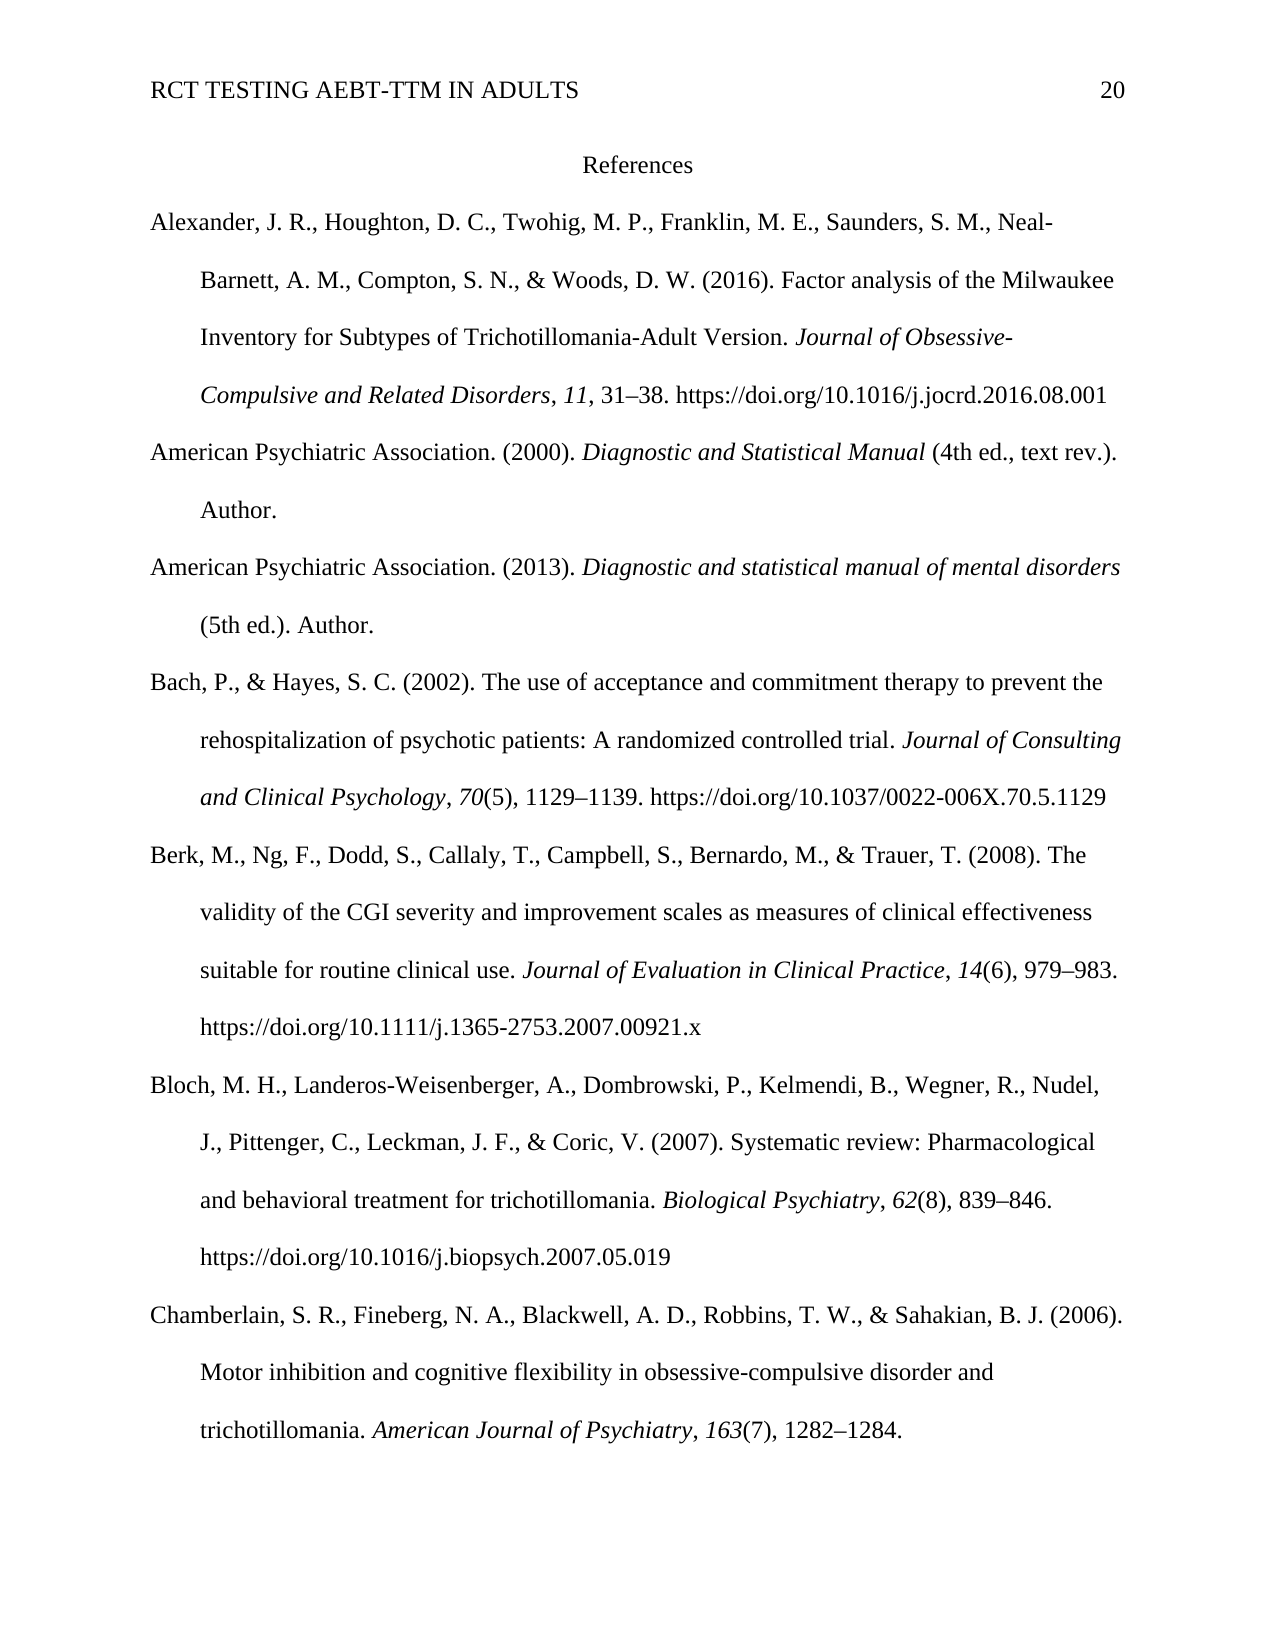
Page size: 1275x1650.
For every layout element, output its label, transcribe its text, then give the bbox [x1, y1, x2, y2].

text Alexander, J. R., Houghton, D. C., Twohig, M. P., Franklin, M. E., Saunders, S. M., Neal-Barnett, A. M., Compton, S. N., & Woods, D. W. (2016). Factor analysis of the Milwaukee Inventory for Subtypes of Trichotillomania-Adult Version. Journal of Obsessive-Compulsive and Related Disorders, 11, 31–38. https://doi.org/10.1016/j.jocrd.2016.08.001 [150, 207, 1125, 409]
subtitle References [150, 150, 1125, 179]
text Bloch, M. H., Landeros-Weisenberger, A., Dombrowski, P., Kelmendi, B., Wegner, R., Nudel, J., Pittenger, C., Leckman, J. F., & Coric, V. (2007). Systematic review: Pharmacological and behavioral treatment for trichotillomania. Biological Psychiatry, 62(8), 839–846. https://doi.org/10.1016/j.biopsych.2007.05.019 [150, 1070, 1125, 1271]
text American Psychiatric Association. (2013). Diagnostic and statistical manual of mental disorders (5th ed.). Author. [150, 552, 1125, 639]
text American Psychiatric Association. (2000). Diagnostic and Statistical Manual (4th ed., text rev.). Author. [150, 437, 1125, 524]
text Bach, P., & Hayes, S. C. (2002). The use of acceptance and commitment therapy to prevent the rehospitalization of psychotic patients: A randomized controlled trial. Journal of Consulting and Clinical Psychology, 70(5), 1129–1139. https://doi.org/10.1037/0022-006X.70.5.1129 [150, 667, 1125, 811]
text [150, 1300, 1125, 1444]
text Berk, M., Ng, F., Dodd, S., Callaly, T., Campbell, S., Bernardo, M., & Trauer, T. (2008). The validity of the CGI severity and improvement scales as measures of clinical effectiveness suitable for routine clinical use. Journal of Evaluation in Clinical Practice, 14(6), 979–983. https://doi.org/10.1111/j.1365-2753.2007.00921.x [150, 840, 1125, 1041]
